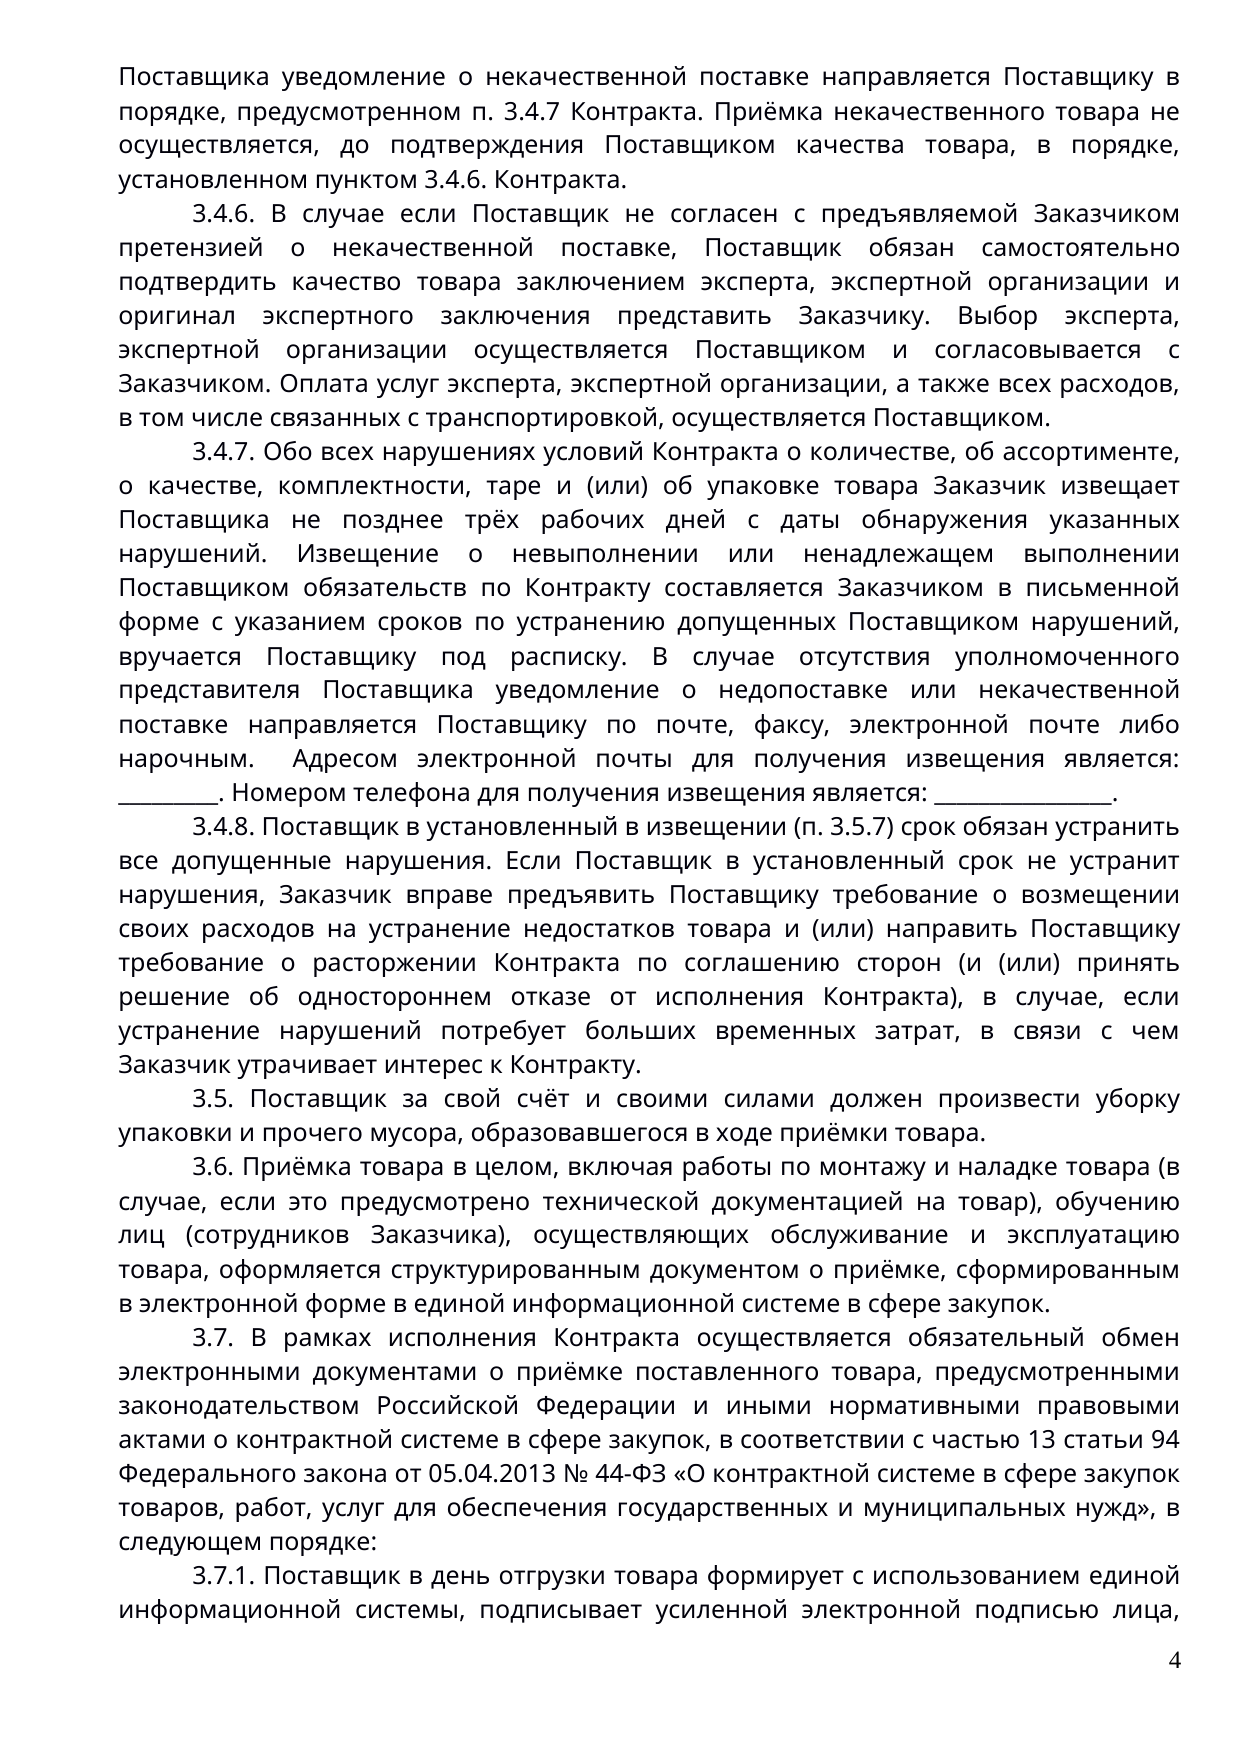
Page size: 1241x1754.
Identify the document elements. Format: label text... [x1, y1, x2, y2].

text 3.4.6. В случае если Поставщик не согласен с предъявляемой Заказчиком претензией о некачественной поставке, Поставщик обязан самостоятельно подтвердить качество товара заключением эксперта, экспертной организации и оригинал экспертного заключения представить Заказчику. Выбор эксперта, экспертной организации осуществляется Поставщиком и согласовывается с Заказчиком. Оплата услуг эксперта, экспертной организации, а также всех расходов, в том числе связанных с транспортировкой, осуществляется Поставщиком. [118, 195, 1181, 434]
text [118, 59, 1181, 195]
text 3.6. Приёмка товара в целом, включая работы по монтажу и наладке товара (в случае, если это предусмотрено технической документацией на товар), обучению лиц (сотрудников Заказчика), осуществляющих обслуживание и эксплуатацию товара, оформляется структурированным документом о приёмке, сформированным в электронной форме в единой информационной системе в сфере закупок. [118, 1149, 1181, 1319]
text 3.7. В рамках исполнения Контракта осуществляется обязательный обмен электронными документами о приёмке поставленного товара, предусмотренными законодательством Российской Федерации и иными нормативными правовыми актами о контрактной системе в сфере закупок, в соответствии с частью 13 статьи 94 Федерального закона от 05.04.2013 № 44-ФЗ «О контрактной системе в сфере закупок товаров, работ, услуг для обеспечения государственных и муниципальных нужд», в следующем порядке: [118, 1319, 1181, 1558]
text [118, 1558, 1181, 1626]
text 3.4.7. Обо всех нарушениях условий Контракта о количестве, об ассортименте, о качестве, комплектности, таре и (или) об упаковке товара Заказчик извещает Поставщика не позднее трёх рабочих дней с даты обнаружения указанных нарушений. Извещение о невыполнении или ненадлежащем выполнении Поставщиком обязательств по Контракту составляется Заказчиком в письменной форме с указанием сроков по устранению допущенных Поставщиком нарушений, вручается Поставщику под расписку. В случае отсутствия уполномоченного представителя Поставщика уведомление о недопоставке или некачественной поставке направляется Поставщику по почте, факсу, электронной почте либо нарочным. Адресом электронной почты для получения извещения является: _________. Номером телефона для получения извещения является: ________________. [118, 434, 1181, 808]
text 3.5. Поставщик за свой счёт и своими силами должен произвести уборку упаковки и прочего мусора, образовавшегося в ходе приёмки товара. [118, 1081, 1181, 1149]
text 3.4.8. Поставщик в установленный в извещении (п. 3.5.7) срок обязан устранить все допущенные нарушения. Если Поставщик в установленный срок не устранит нарушения, Заказчик вправе предъявить Поставщику требование о возмещении своих расходов на устранение недостатков товара и (или) направить Поставщику требование о расторжении Контракта по соглашению сторон (и (или) принять решение об одностороннем отказе от исполнения Контракта), в случае, если устранение нарушений потребует больших временных затрат, в связи с чем Заказчик утрачивает интерес к Контракту. [118, 808, 1181, 1081]
